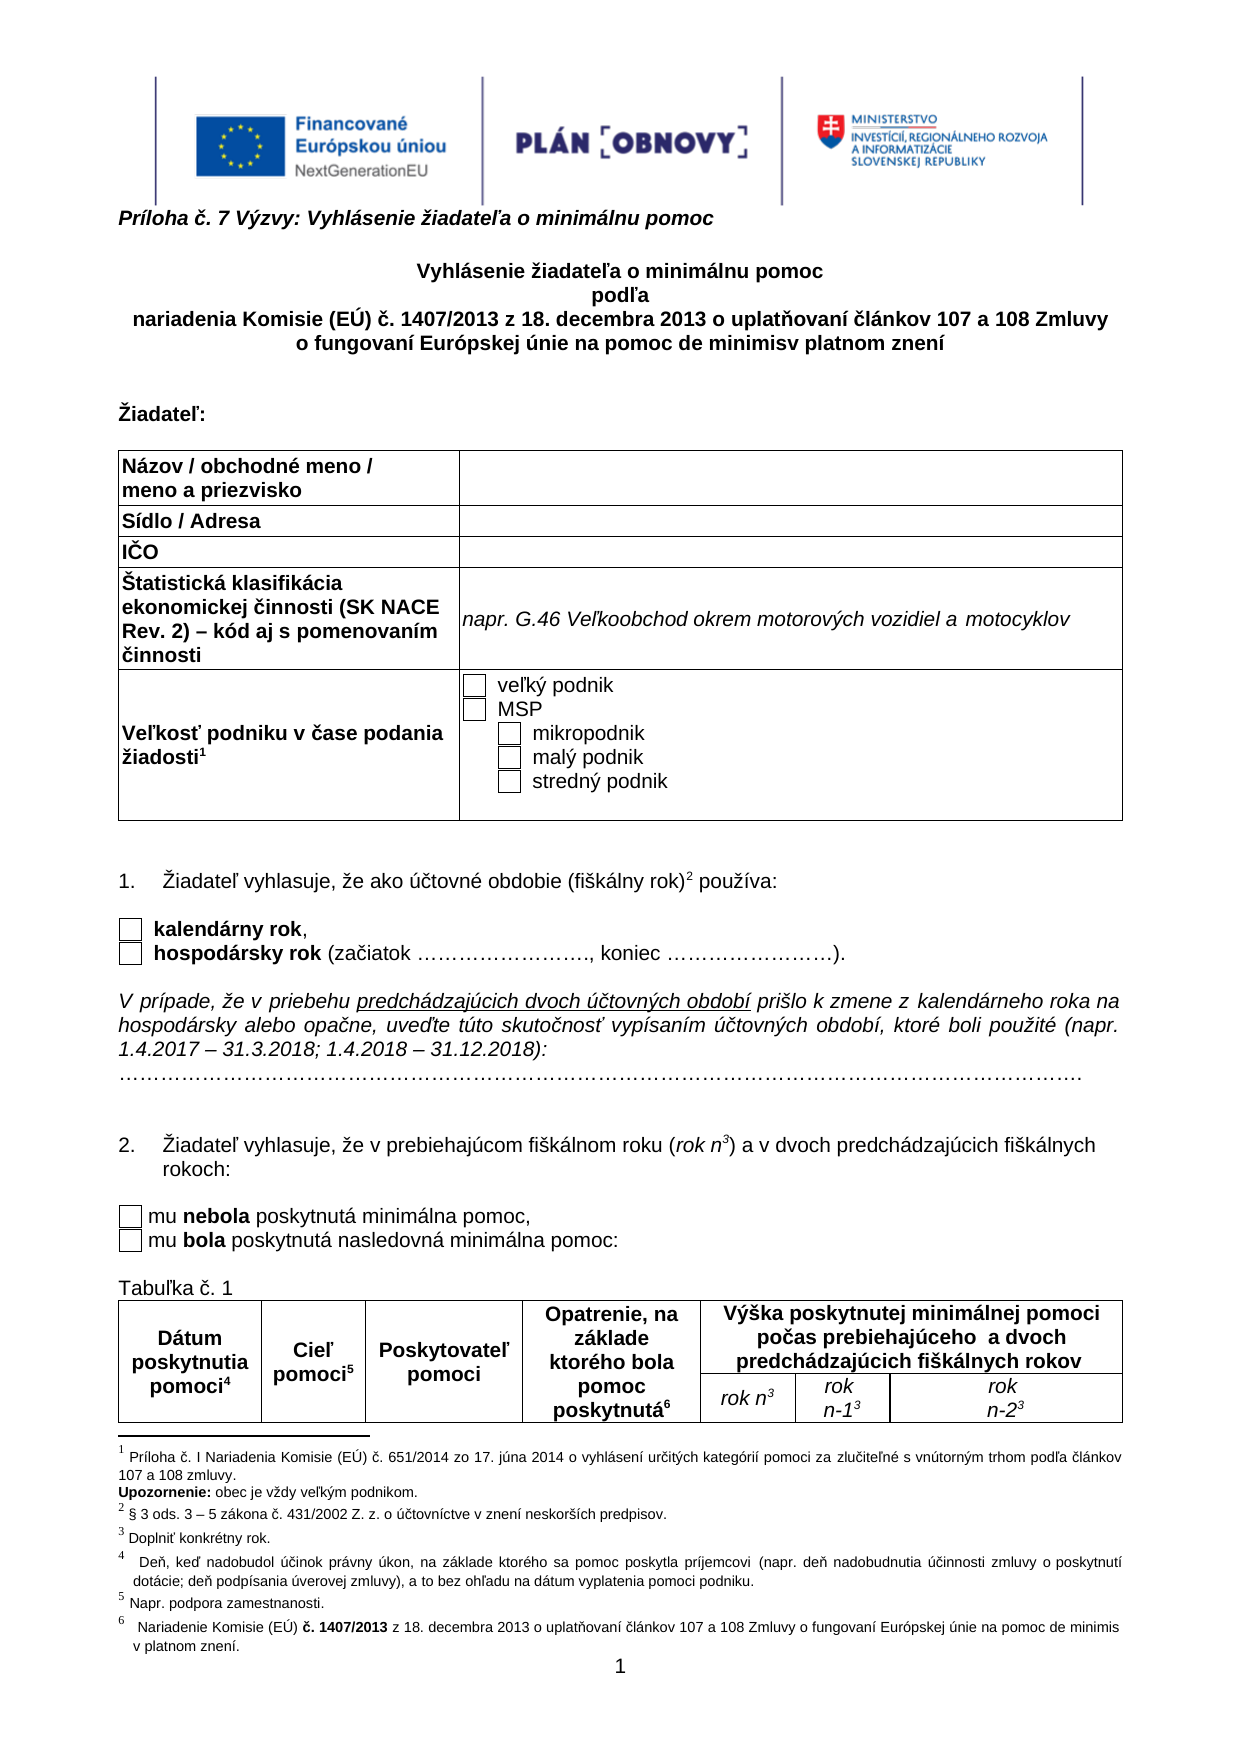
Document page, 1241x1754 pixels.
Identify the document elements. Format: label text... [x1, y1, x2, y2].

table_header Dátum poskytnutia pomoci [119, 1301, 261, 1422]
text kalendárny rok, [118, 917, 1122, 941]
text V prípade, že v priebehu predchádzajúcich dvoch účtovných období prišlo k zmene z kalendárneho roka na hospodársky alebo opačne, uveďte túto skutočnosť vypísaním účtovných období, ktoré boli použité (napr. 1.4.2017 – 31.3.2018; 1.4.2018 – 31.12.2018): [118, 989, 1122, 1061]
text mu bola poskytnutá nasledovná minimálna pomoc: [118, 1228, 1122, 1252]
text …………………………………………………………………………………………………………………………. [118, 1061, 1122, 1084]
list Žiadateľ vyhlasuje, že ako účtovné obdobie (fiškálny rok) používa: [118, 869, 1122, 893]
table_cell rok n-23 [891, 1374, 1122, 1422]
text podľa [118, 282, 1122, 306]
table_header Poskytovateľ pomoci [366, 1301, 522, 1422]
text mu nebola poskytnutá minimálna pomoc, [118, 1204, 1122, 1228]
table_cell rok n3 [701, 1374, 795, 1422]
text Tabuľka č. 1 [118, 1276, 1122, 1300]
text nariadenia Komisie (EÚ) č. 1407/2013 z 18. decembra 2013 o uplatňovaní článkov 107 a 108 Zmluvy o fungovaní Európskej únie na pomoc de minimisv platnom znení [118, 306, 1122, 354]
table_header Cieľ pomoci [262, 1301, 365, 1422]
table_header Názov / obchodné meno / meno a priezvisko [119, 451, 459, 505]
table_cell IČO [119, 537, 459, 567]
table_cell veľký podnik MSP mikropodnik malý podnik stredný podnik [460, 670, 1122, 820]
table_cell napr. G.46 Veľkoobchod okrem motorových vozidiel a motocyklov [460, 568, 1122, 669]
text hospodársky rok (začiatok ……………………., koniec ……………………). [118, 941, 1122, 965]
text Žiadateľ: [118, 402, 1122, 426]
table_cell [460, 537, 1122, 567]
list Žiadateľ vyhlasuje, že v prebiehajúcom fiškálnom roku (rok n) a v dvoch predchádzajúcich fiškálnych rokoch: [118, 1132, 1122, 1180]
table_cell Sídlo / Adresa [119, 506, 459, 536]
table_header [460, 451, 1122, 505]
table_header Výška poskytnutej minimálnej pomoci počas prebiehajúceho a dvoch predchádzajúcich fiškálnych rokov [701, 1301, 1122, 1373]
table_header Opatrenie, na základe ktorého bola pomoc poskytnutá [523, 1301, 700, 1422]
table_cell Veľkosť podniku v čase podania žiadosti [119, 670, 459, 820]
table_cell rok n-13 [796, 1374, 889, 1422]
picture [147, 73, 1093, 206]
text Vyhlásenie žiadateľa o minimálnu pomoc [118, 258, 1122, 282]
table_cell Štatistická klasifikácia ekonomickej činnosti (SK NACE Rev. 2) – kód aj s pomenovaním činnosti [119, 568, 459, 669]
table_cell [460, 506, 1122, 536]
